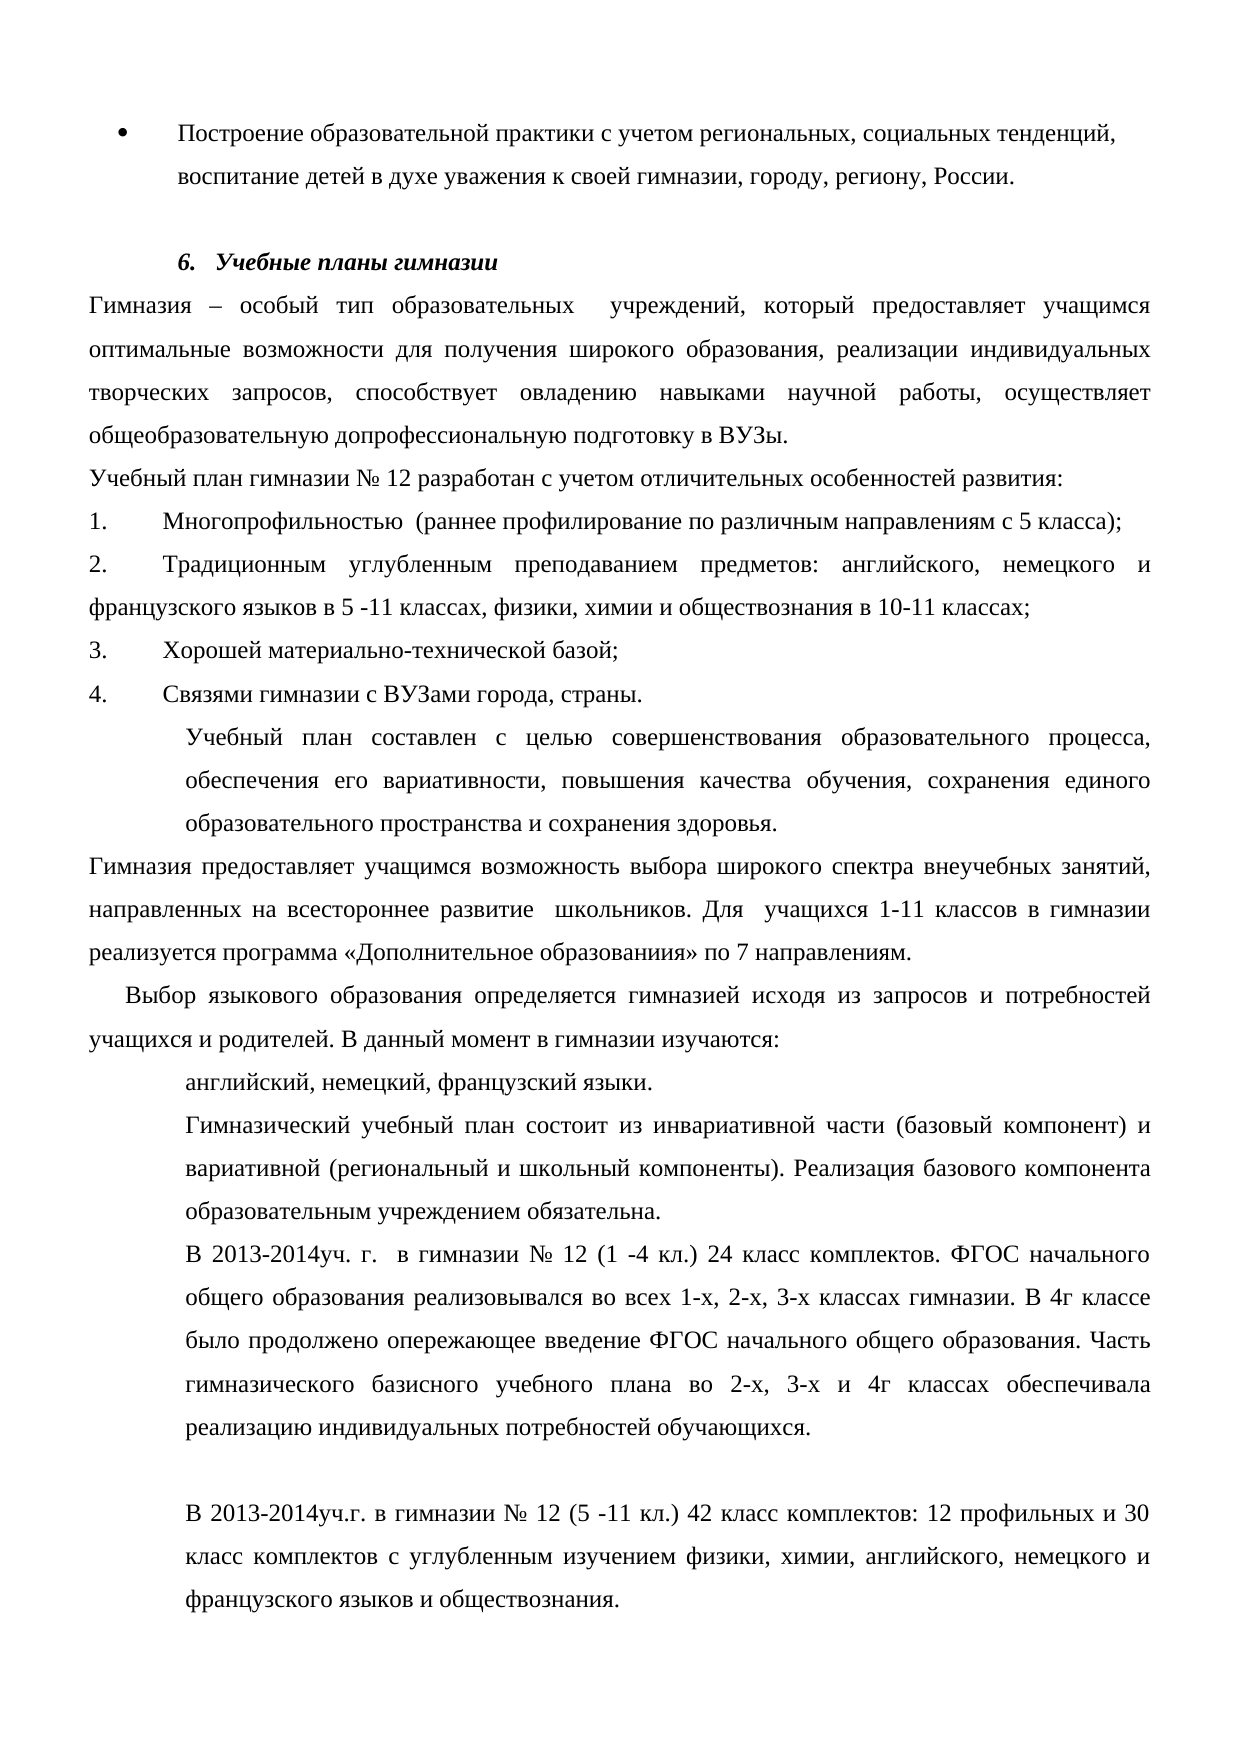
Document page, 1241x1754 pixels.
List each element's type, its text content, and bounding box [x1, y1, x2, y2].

text Учебный план составлен с целью совершенствования образовательного процесса, обеспечения его вариативности, повышения качества обучения, сохранения единого образовательного пространства и сохранения здоровья. [185, 722, 1152, 837]
text Учебный план гимназии № 12 разработан с учетом отличительных особенностей развития: [89, 463, 1152, 492]
text Гимназический учебный план состоит из инвариативной части (базовый компонент) и вариативной (региональный и школьный компоненты). Реализация базового компонента образовательным учреждением обязательна. [185, 1110, 1152, 1225]
list Традиционным углубленным преподаванием предметов: английского, немецкого и французского языков в 5 -11 классах, физики, химии и обществознания в 10-11 классах; [89, 549, 1152, 621]
list Связями гимназии с ВУЗами города, страны. [89, 679, 1152, 707]
list Хорошей материально-технической базой; [89, 636, 1152, 664]
text В 2013-2014уч.г. в гимназии № 12 (5 -11 кл.) 42 класс комплектов: 12 профильных и 30 класс комплектов с углубленным изучением физики, химии, английского, немецкого и французского языков и обществознания. [185, 1498, 1152, 1613]
list Многопрофильностью (раннее профилирование по различным направлениям с 5 класса); [89, 506, 1152, 535]
text В 2013-2014уч. г. в гимназии № 12 (1 -4 кл.) 24 класс комплектов. ФГОС начального общего образования реализовывался во всех 1-х, 2-х, 3-х классах гимназии. В 4г классе было продолжено опережающее введение ФГОС начального общего образования. Часть гимназического базисного учебного плана во 2-х, 3-х и 4г классах обеспечивала реализацию индивидуальных потребностей обучающихся. [185, 1239, 1152, 1441]
text Гимназия – особый тип образовательных учреждений, который предоставляет учащимся оптимальные возможности для получения широкого образования, реализации индивидуальных творческих запросов, способствует овладению навыками научной работы, осуществляет общеобразовательную допрофессиональную подготовку в ВУЗы. [89, 291, 1152, 449]
text Гимназия предоставляет учащимся возможность выбора широкого спектра внеучебных занятий, направленных на всестороннее развитие школьников. Для учащихся 1-11 классов в гимназии реализуется программа «Дополнительное образованиия» по 7 направлениям. [89, 851, 1152, 966]
text Выбор языкового образования определяется гимназией исходя из запросов и потребностей учащихся и родителей. В данный момент в гимназии изучаются: [89, 981, 1152, 1052]
list Построение образовательной практики с учетом региональных, социальных тенденций, воспитание детей в духе уважения к своей гимназии, городу, региону, России. 6. Учебные планы гимназии [118, 118, 1152, 276]
text английский, немецкий, французский языки. [185, 1067, 1152, 1096]
